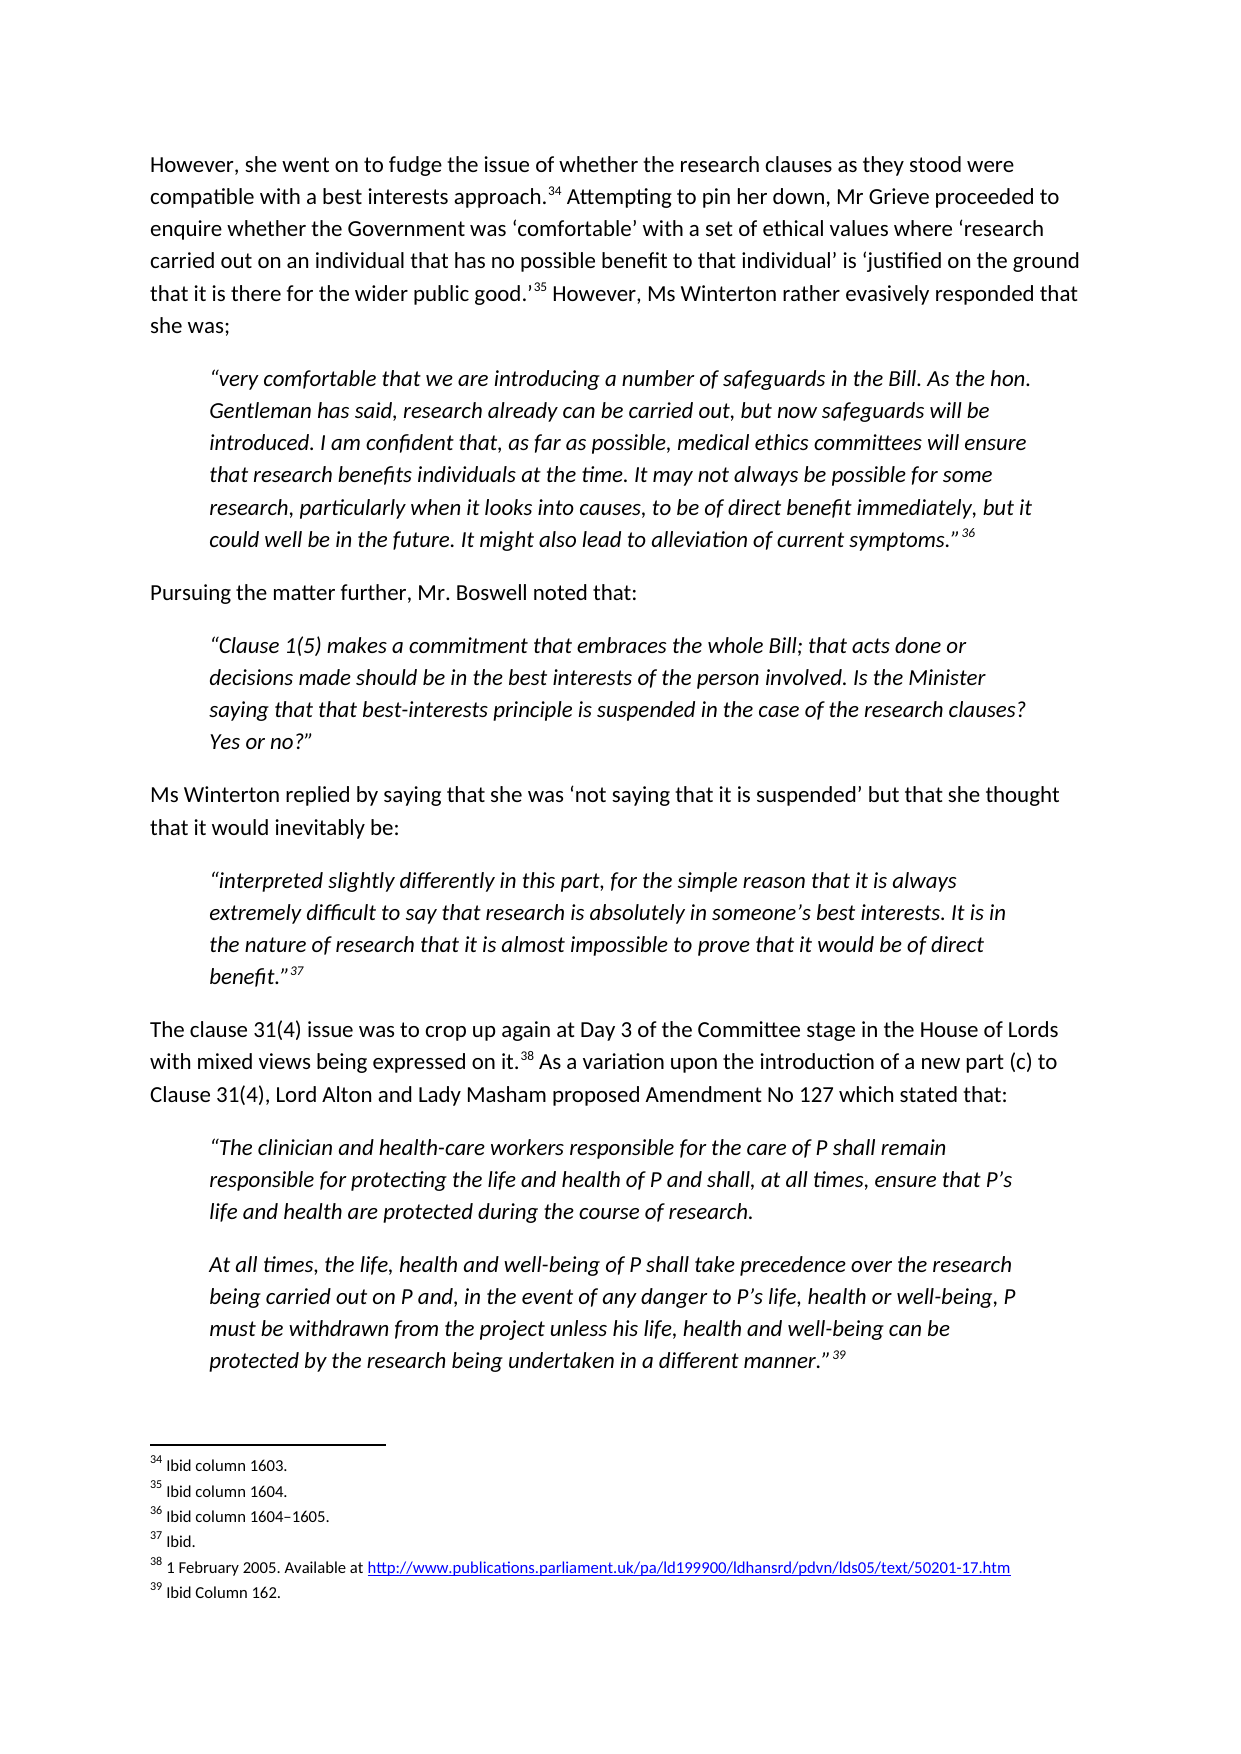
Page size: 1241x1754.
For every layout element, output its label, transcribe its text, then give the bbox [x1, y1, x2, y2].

text Ms Winterton replied by saying that she was ‘not saying that it is suspended’ but that she thought that it would inevitably be: [150, 781, 1090, 841]
text However, she went on to fudge the issue of whether the research clauses as they stood were compatible with a best interests approach. Attempting to pin her down, Mr Grieve proceeded to enquire whether the Government was ‘comfortable’ with a set of ethical values where ‘research carried out on an individual that has no possible benefit to that individual’ is ‘justified on the ground that it is there for the wider public good.’ However, Ms Winterton rather evasively responded that she was; [150, 150, 1090, 339]
text “very comfortable that we are introducing a number of safeguards in the Bill. As the hon. Gentleman has said, research already can be carried out, but now safeguards will be introduced. I am confident that, as far as possible, medical ethics committees will ensure that research benefits individuals at the time. It may not always be possible for some research, particularly when it looks into causes, to be of direct benefit immediately, but it could well be in the future. It might also lead to alleviation of current symptoms.” [209, 364, 1036, 553]
text Pursuing the matter further, Mr. Boswell noted that: [150, 578, 1090, 606]
text “interpreted slightly differently in this part, for the simple reason that it is always extremely difficult to say that research is absolutely in someone’s best interests. It is in the nature of research that it is almost impossible to prove that it would be of direct benefit.” [209, 866, 1036, 990]
text At all times, the life, health and well-being of P shall take precedence over the research being carried out on P and, in the event of any danger to P’s life, health or well-being, P must be withdrawn from the project unless his life, health and well-being can be protected by the research being undertaken in a different manner.” [209, 1250, 1036, 1375]
text “The clinician and health-care workers responsible for the care of P shall remain responsible for protecting the life and health of P and shall, at all times, ensure that P’s life and health are protected during the course of research. [209, 1133, 1036, 1225]
text “Clause 1(5) makes a commitment that embraces the whole Bill; that acts done or decisions made should be in the best interests of the person involved. Is the Minister saying that that best-interests principle is suspended in the case of the research clauses? Yes or no?” [209, 631, 1036, 756]
text The clause 31(4) issue was to crop up again at Day 3 of the Committee stage in the House of Lords with mixed views being expressed on it. As a variation upon the introduction of a new part (c) to Clause 31(4), Lord Alton and Lady Masham proposed Amendment No 127 which stated that: [150, 1015, 1090, 1108]
